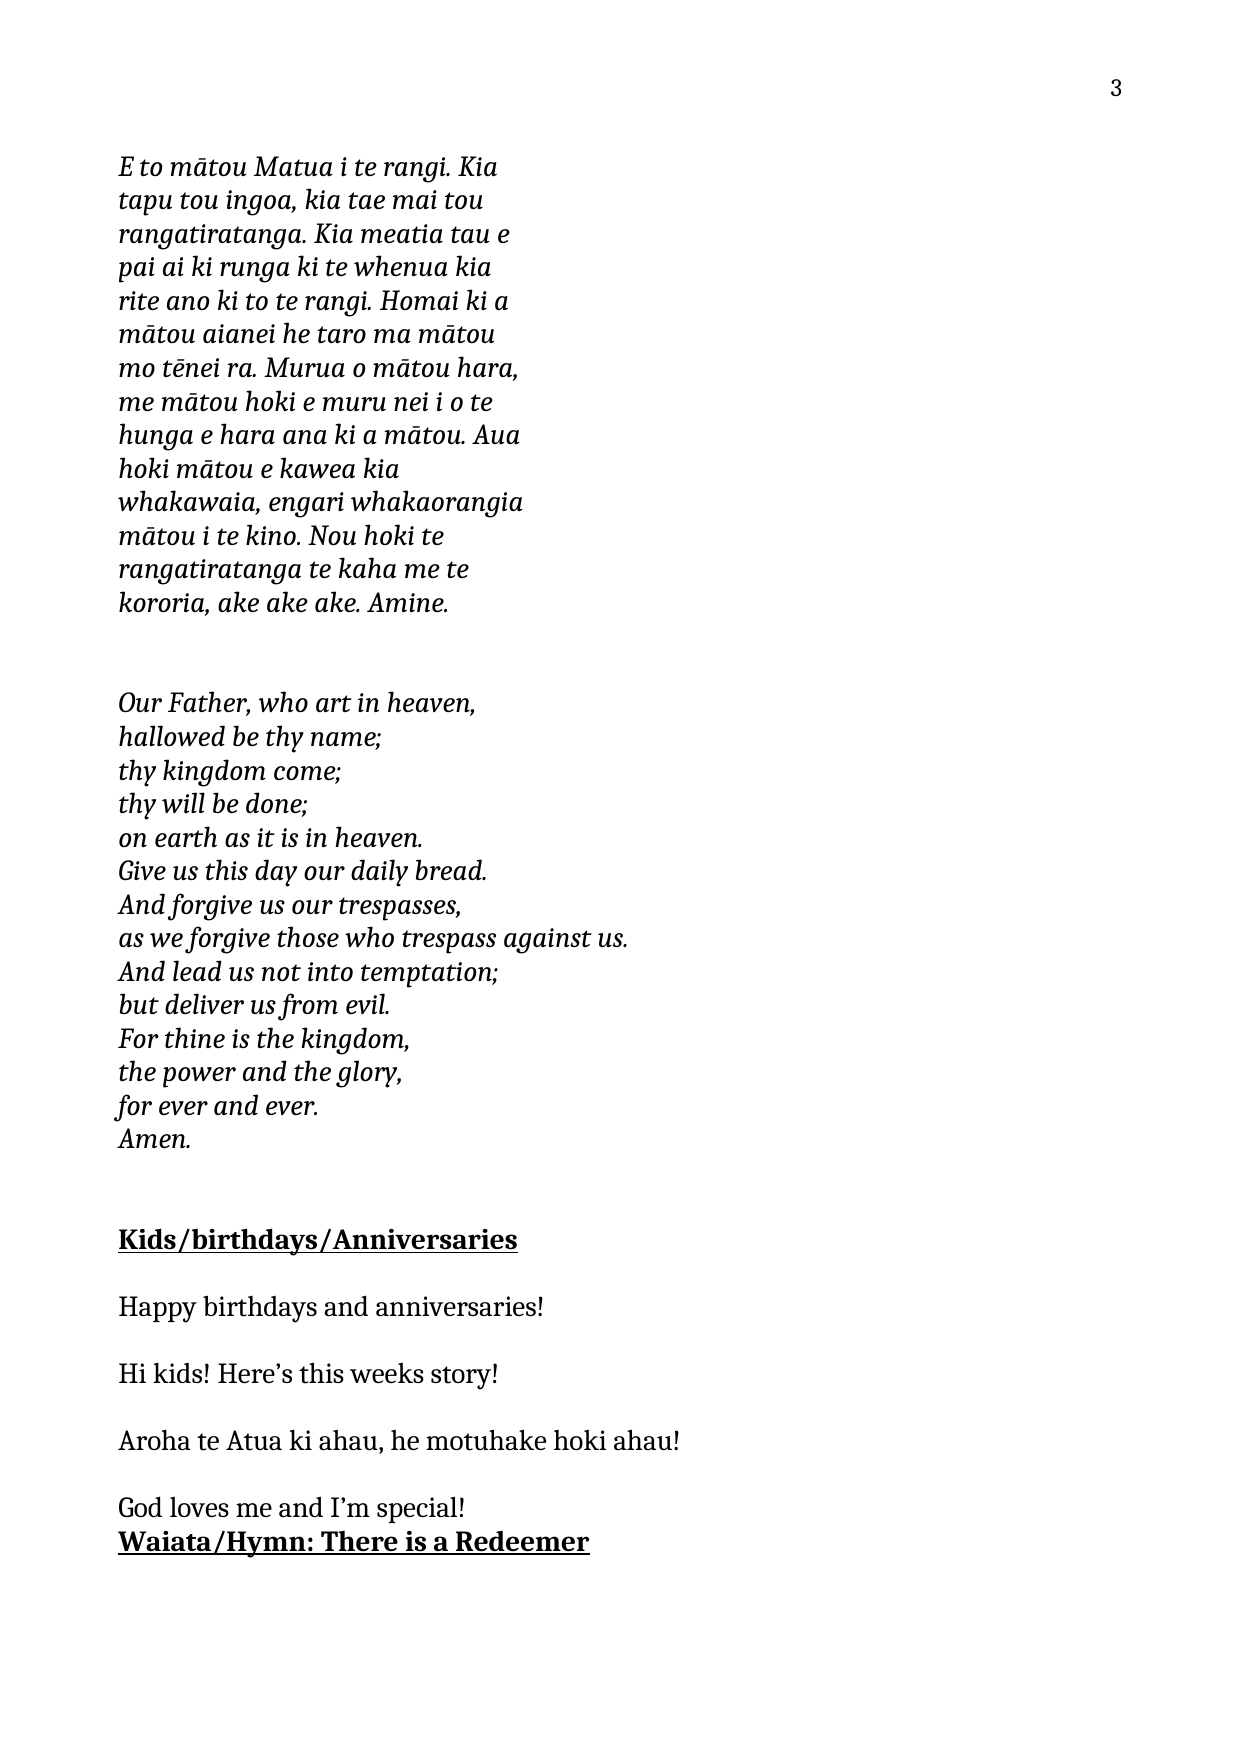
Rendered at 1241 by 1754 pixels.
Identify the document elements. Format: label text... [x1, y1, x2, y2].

text thy will be done; [118, 787, 1122, 821]
text Aroha te Atua ki ahau, he motuhake hoki ahau! [118, 1424, 1122, 1458]
text And lead us not into temptation; [118, 955, 1122, 988]
text E to mātou Matua i te rangi. Kia [118, 150, 1122, 183]
text And forgive us our trespasses, [118, 888, 1122, 921]
text for ever and ever. [118, 1089, 1122, 1123]
text rangatiratanga. Kia meatia tau e [118, 217, 1122, 251]
text me mātou hoki e muru nei i o te [118, 385, 1122, 418]
text Kids/birthdays/Anniversaries [118, 1223, 1122, 1257]
text whakawaia, engari whakaorangia [118, 485, 1122, 519]
text but deliver us from evil. [118, 988, 1122, 1022]
text Hi kids! Here’s this weeks story! [118, 1357, 1122, 1391]
text hoki mātou e kawea kia [118, 452, 1122, 485]
text Happy birthdays and anniversaries! [118, 1290, 1122, 1324]
text tapu tou ingoa, kia tae mai tou [118, 183, 1122, 217]
text kororia, ake ake ake. Amine. [118, 586, 1122, 619]
text hunga e hara ana ki a mātou. Aua [118, 418, 1122, 452]
text as we forgive those who trespass against us. [118, 921, 1122, 955]
text rangatiratanga te kaha me te [118, 552, 1122, 586]
text mo tēnei ra. Murua o mātou hara, [118, 351, 1122, 385]
text mātou aianei he taro ma mātou [118, 318, 1122, 351]
text rite ano ki to te rangi. Homai ki a [118, 284, 1122, 318]
text Give us this day our daily bread. [118, 854, 1122, 888]
text Waiata/Hymn: There is a Redeemer [118, 1525, 1122, 1559]
text Our Father, who art in heaven, [118, 687, 1122, 720]
text Amen. [118, 1123, 1122, 1156]
text hallowed be thy name; [118, 720, 1122, 754]
text God loves me and I’m special! [118, 1492, 1122, 1525]
text on earth as it is in heaven. [118, 821, 1122, 854]
text thy kingdom come; [118, 754, 1122, 787]
text For thine is the kingdom, [118, 1022, 1122, 1056]
text pai ai ki runga ki te whenua kia [118, 251, 1122, 284]
text mātou i te kino. Nou hoki te [118, 519, 1122, 552]
text the power and the glory, [118, 1056, 1122, 1089]
